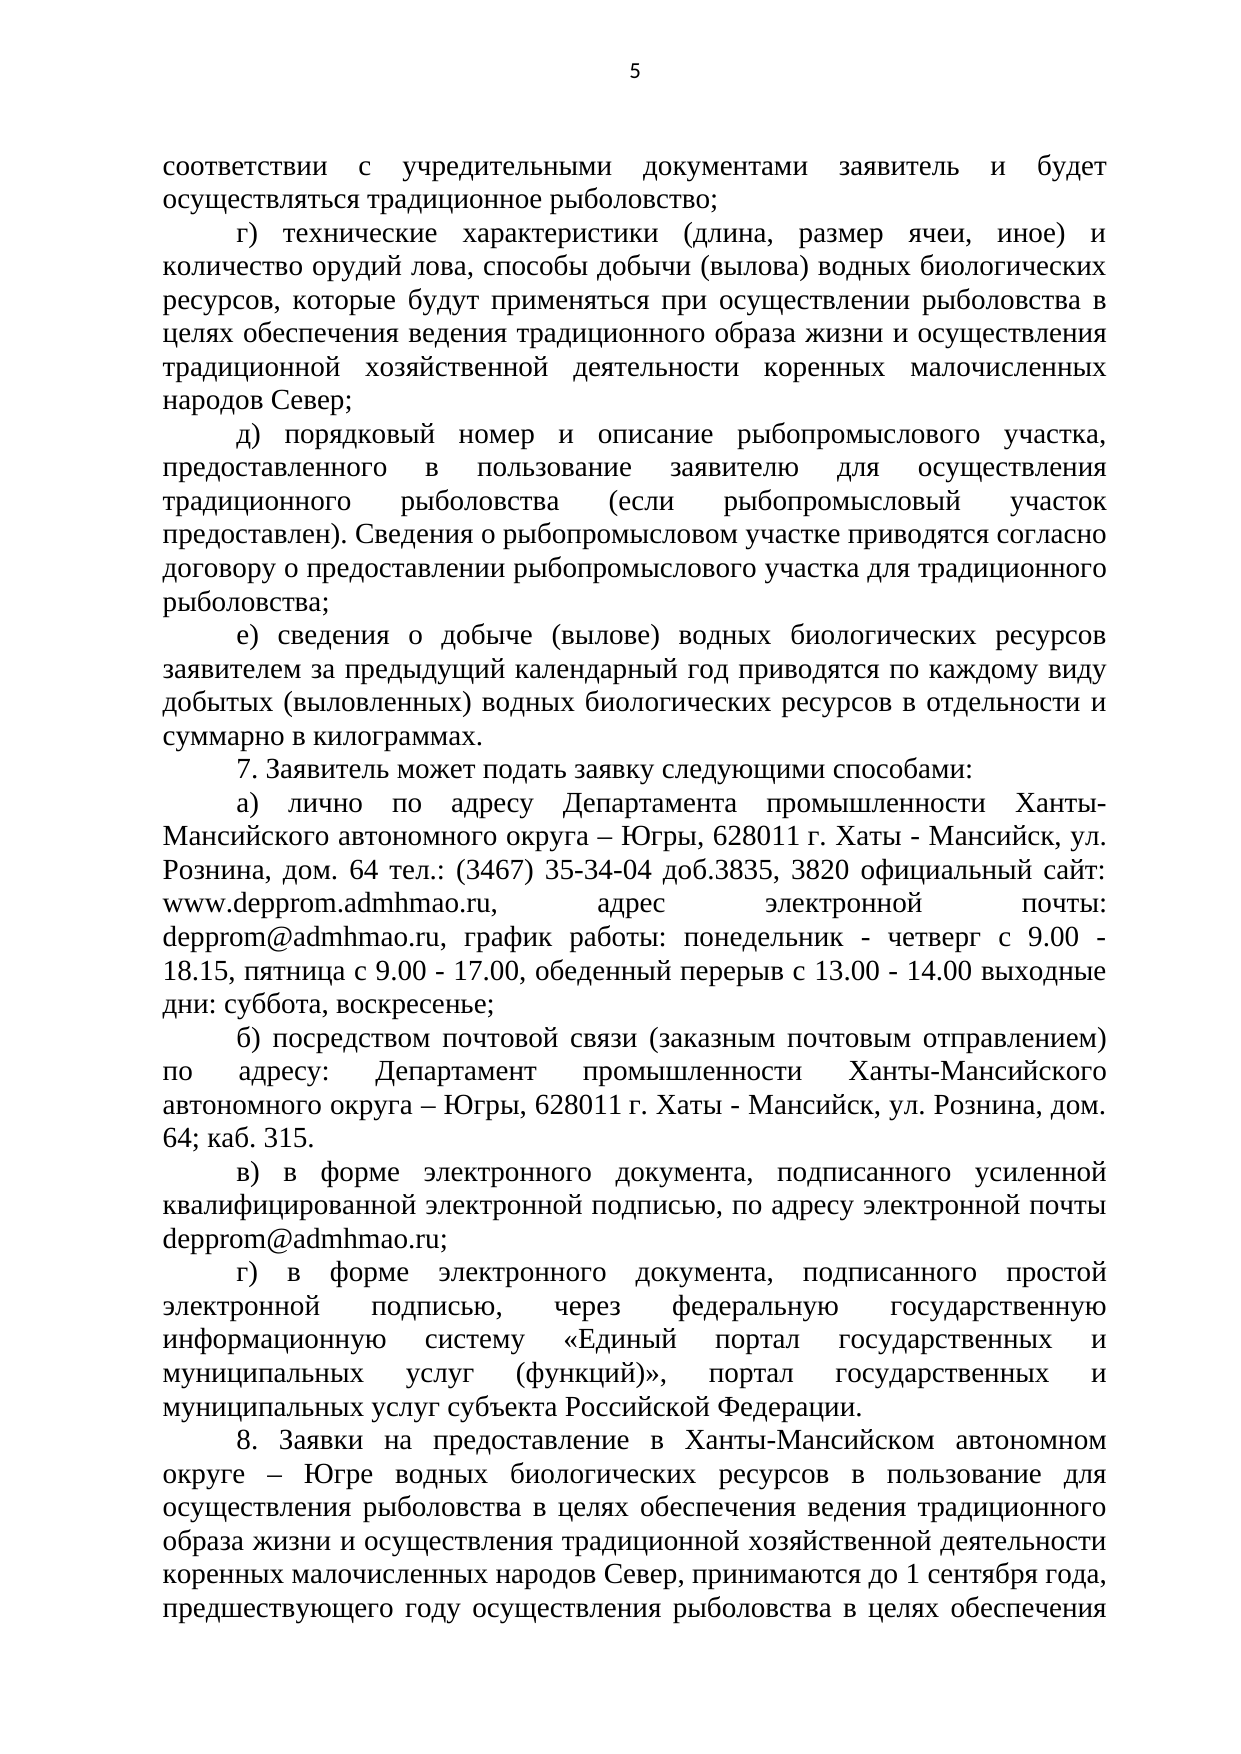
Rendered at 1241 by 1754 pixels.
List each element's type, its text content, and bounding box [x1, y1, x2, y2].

text 7. Заявитель может подать заявку следующими способами: [162, 751, 1107, 785]
text в) в форме электронного документа, подписанного усиленной квалифицированной электронной подписью, по адресу электронной почты depprom@admhmao.ru; [162, 1154, 1107, 1254]
text г) технические характеристики (длина, размер ячеи, иное) и количество орудий лова, способы добычи (вылова) водных биологических ресурсов, которые будут применяться при осуществлении рыболовства в целях обеспечения ведения традиционного образа жизни и осуществления традиционной хозяйственной деятельности коренных малочисленных народов Север; [162, 215, 1107, 416]
text б) посредством почтовой связи (заказным почтовым отправлением) по адресу: Департамент промышленности Ханты-Мансийского автономного округа – Югры, 628011 г. Хаты - Мансийск, ул. Рознина, дом. 64; каб. 315. [162, 1020, 1107, 1154]
text е) сведения о добыче (вылове) водных биологических ресурсов заявителем за предыдущий календарный год приводятся по каждому виду добытых (выловленных) водных биологических ресурсов в отдельности и суммарно в килограммах. [162, 617, 1107, 751]
text д) порядковый номер и описание рыбопромыслового участка, предоставленного в пользование заявителю для осуществления традиционного рыболовства (если рыбопромысловый участок предоставлен). Сведения о рыбопромысловом участке приводятся согласно договору о предоставлении рыбопромыслового участка для традиционного рыболовства; [162, 416, 1107, 617]
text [162, 1422, 1107, 1623]
text г) в форме электронного документа, подписанного простой электронной подписью, через федеральную государственную информационную систему «Единый портал государственных и муниципальных услуг (функций)», портал государственных и муниципальных услуг субъекта Российской Федерации. [162, 1254, 1107, 1422]
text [162, 148, 1107, 215]
text а) лично по адресу Департамента промышленности Ханты-Мансийского автономного округа – Югры, 628011 г. Хаты - Мансийск, ул. Рознина, дом. 64 тел.: (3467) 35-34-04 доб.3835, 3820 официальный сайт: www.depprom.admhmao.ru, адрес электронной почты: depprom@admhmao.ru, график работы: понедельник - четверг с 9.00 - 18.15, пятница с 9.00 - 17.00, обеденный перерыв с 13.00 - 14.00 выходные дни: суббота, воскресенье; [162, 785, 1107, 1020]
